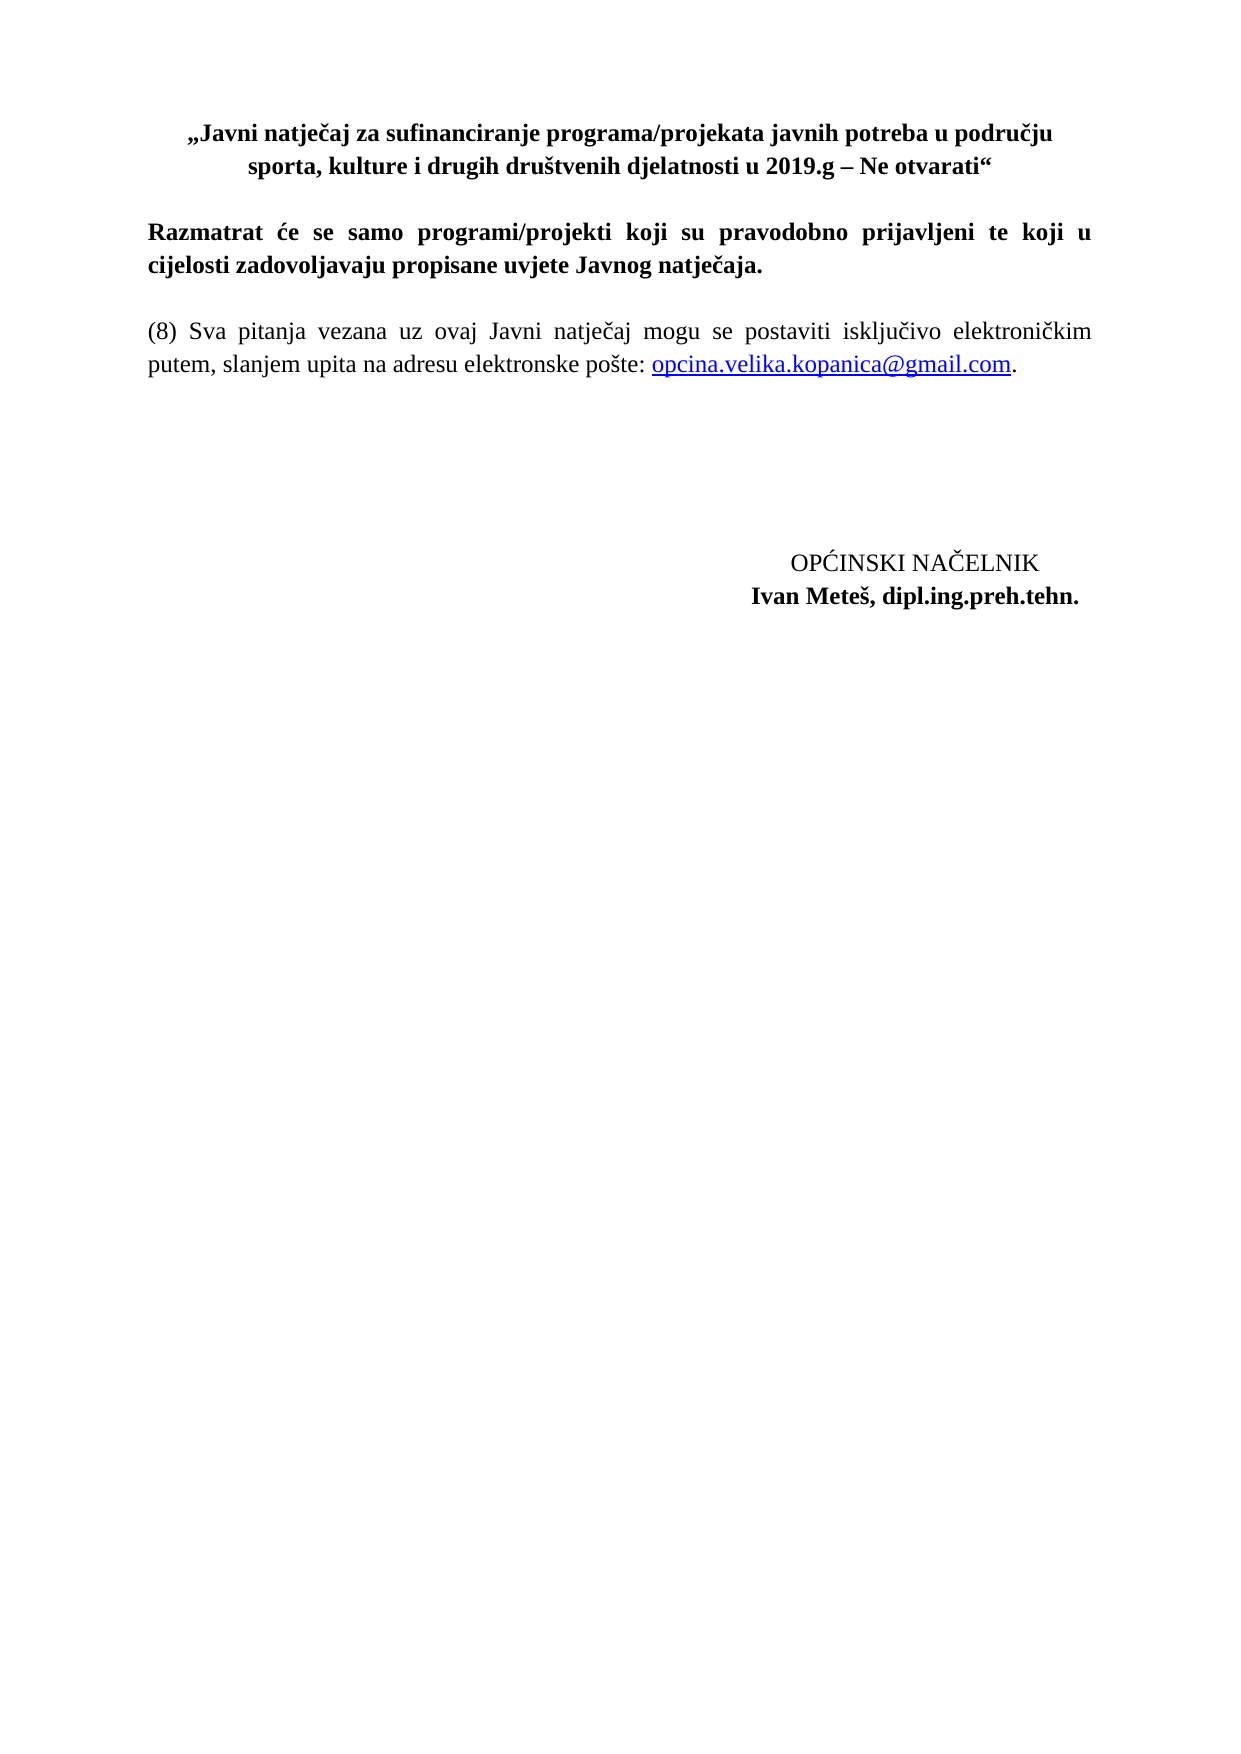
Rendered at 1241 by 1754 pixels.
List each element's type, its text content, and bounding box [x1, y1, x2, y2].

text OPĆINSKI NAČELNIK [738, 548, 1093, 576]
text Ivan Meteš, dipl.ing.preh.tehn. [738, 581, 1093, 609]
text Razmatrat će se samo programi/projekti koji su pravodobno prijavljeni te koji u cijelosti zadovoljavaju propisane uvjete Javnog natječaja. [148, 217, 1093, 279]
text „Javni natječaj za sufinanciranje programa/projekata javnih potreba u području sporta, kulture i drugih društvenih djelatnosti u 2019.g – Ne otvarati“ [148, 118, 1093, 180]
text (8) Sva pitanja vezana uz ovaj Javni natječaj mogu se postaviti isključivo elektroničkim putem, slanjem upita na adresu elektronske pošte: opcina.velika.kopanica@gmail.com. [148, 316, 1093, 378]
